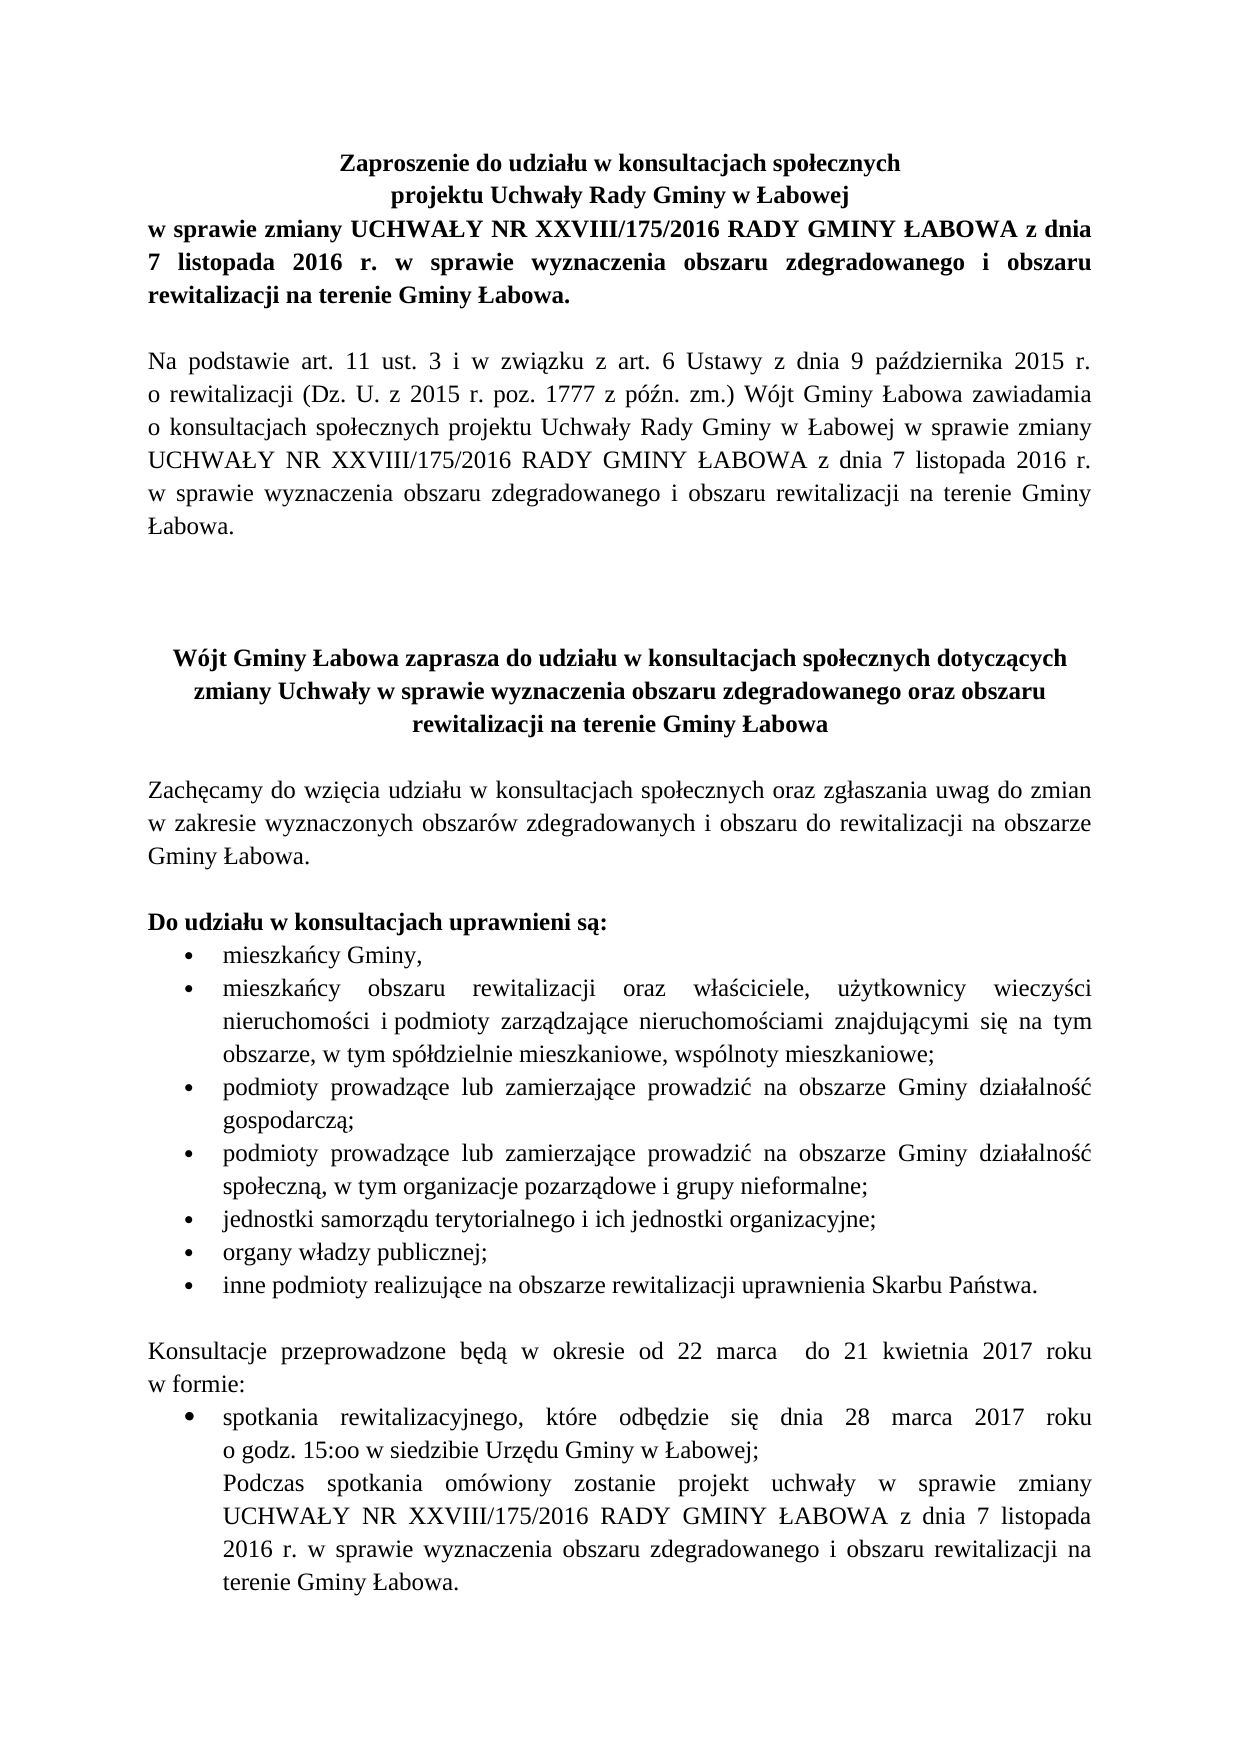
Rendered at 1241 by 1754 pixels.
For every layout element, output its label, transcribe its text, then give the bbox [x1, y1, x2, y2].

list mieszkańcy Gminy, [185, 940, 1093, 969]
list inne podmioty realizujące na obszarze rewitalizacji uprawnienia Skarbu Państwa. [185, 1270, 1093, 1299]
text Konsultacje przeprowadzone będą w okresie od 22 marca do 21 kwietnia 2017 roku w formie: [148, 1336, 1093, 1398]
text Na podstawie art. 11 ust. 3 i w związku z art. 6 Ustawy z dnia 9 października 2015 r. o rewitalizacji (Dz. U. z 2015 r. poz. 1777 z późn. zm.) Wójt Gminy Łabowa zawiadamia o konsultacjach społecznych projektu Uchwały Rady Gminy w Łabowej w sprawie zmiany UCHWAŁY NR XXVIII/175/2016 RADY GMINY ŁABOWA z dnia 7 listopada 2016 r. w sprawie wyznaczenia obszaru zdegradowanego i obszaru rewitalizacji na terenie Gminy Łabowa. [148, 346, 1093, 539]
list podmioty prowadzące lub zamierzające prowadzić na obszarze Gminy działalność gospodarczą; [185, 1072, 1093, 1134]
list Podczas spotkania omówiony zostanie projekt uchwały w sprawie zmiany UCHWAŁY NR XXVIII/175/2016 RADY GMINY ŁABOWA z dnia 7 listopada 2016 r. w sprawie wyznaczenia obszaru zdegradowanego i obszaru rewitalizacji na terenie Gminy Łabowa. [223, 1468, 1093, 1596]
text Wójt Gminy Łabowa zaprasza do udziału w konsultacjach społecznych dotyczących zmiany Uchwały w sprawie wyznaczenia obszaru zdegradowanego oraz obszaru rewitalizacji na terenie Gminy Łabowa [148, 643, 1093, 738]
list mieszkańcy obszaru rewitalizacji oraz właściciele, użytkownicy wieczyści nieruchomości i podmioty zarządzające nieruchomościami znajdującymi się na tym obszarze, w tym spółdzielnie mieszkaniowe, wspólnoty mieszkaniowe; [185, 973, 1093, 1068]
text Zachęcamy do wzięcia udziału w konsultacjach społecznych oraz zgłaszania uwag do zmian w zakresie wyznaczonych obszarów zdegradowanych i obszaru do rewitalizacji na obszarze Gminy Łabowa. [148, 775, 1093, 870]
text Do udziału w konsultacjach uprawnieni są: [148, 907, 1093, 936]
text projektu Uchwały Rady Gminy w Łabowej [148, 181, 1093, 209]
list spotkania rewitalizacyjnego, które odbędzie się dnia 28 marca 2017 roku o godz. 15:oo w siedzibie Urzędu Gminy w Łabowej; [185, 1402, 1093, 1464]
text w sprawie zmiany UCHWAŁY NR XXVIII/175/2016 RADY GMINY ŁABOWA z dnia 7 listopada 2016 r. w sprawie wyznaczenia obszaru zdegradowanego i obszaru rewitalizacji na terenie Gminy Łabowa. [148, 214, 1093, 308]
list jednostki samorządu terytorialnego i ich jednostki organizacyjne; [185, 1204, 1093, 1233]
list podmioty prowadzące lub zamierzające prowadzić na obszarze Gminy działalność społeczną, w tym organizacje pozarządowe i grupy nieformalne; [185, 1138, 1093, 1200]
text Zaproszenie do udziału w konsultacjach społecznych [148, 148, 1093, 176]
list organy władzy publicznej; [185, 1237, 1093, 1266]
